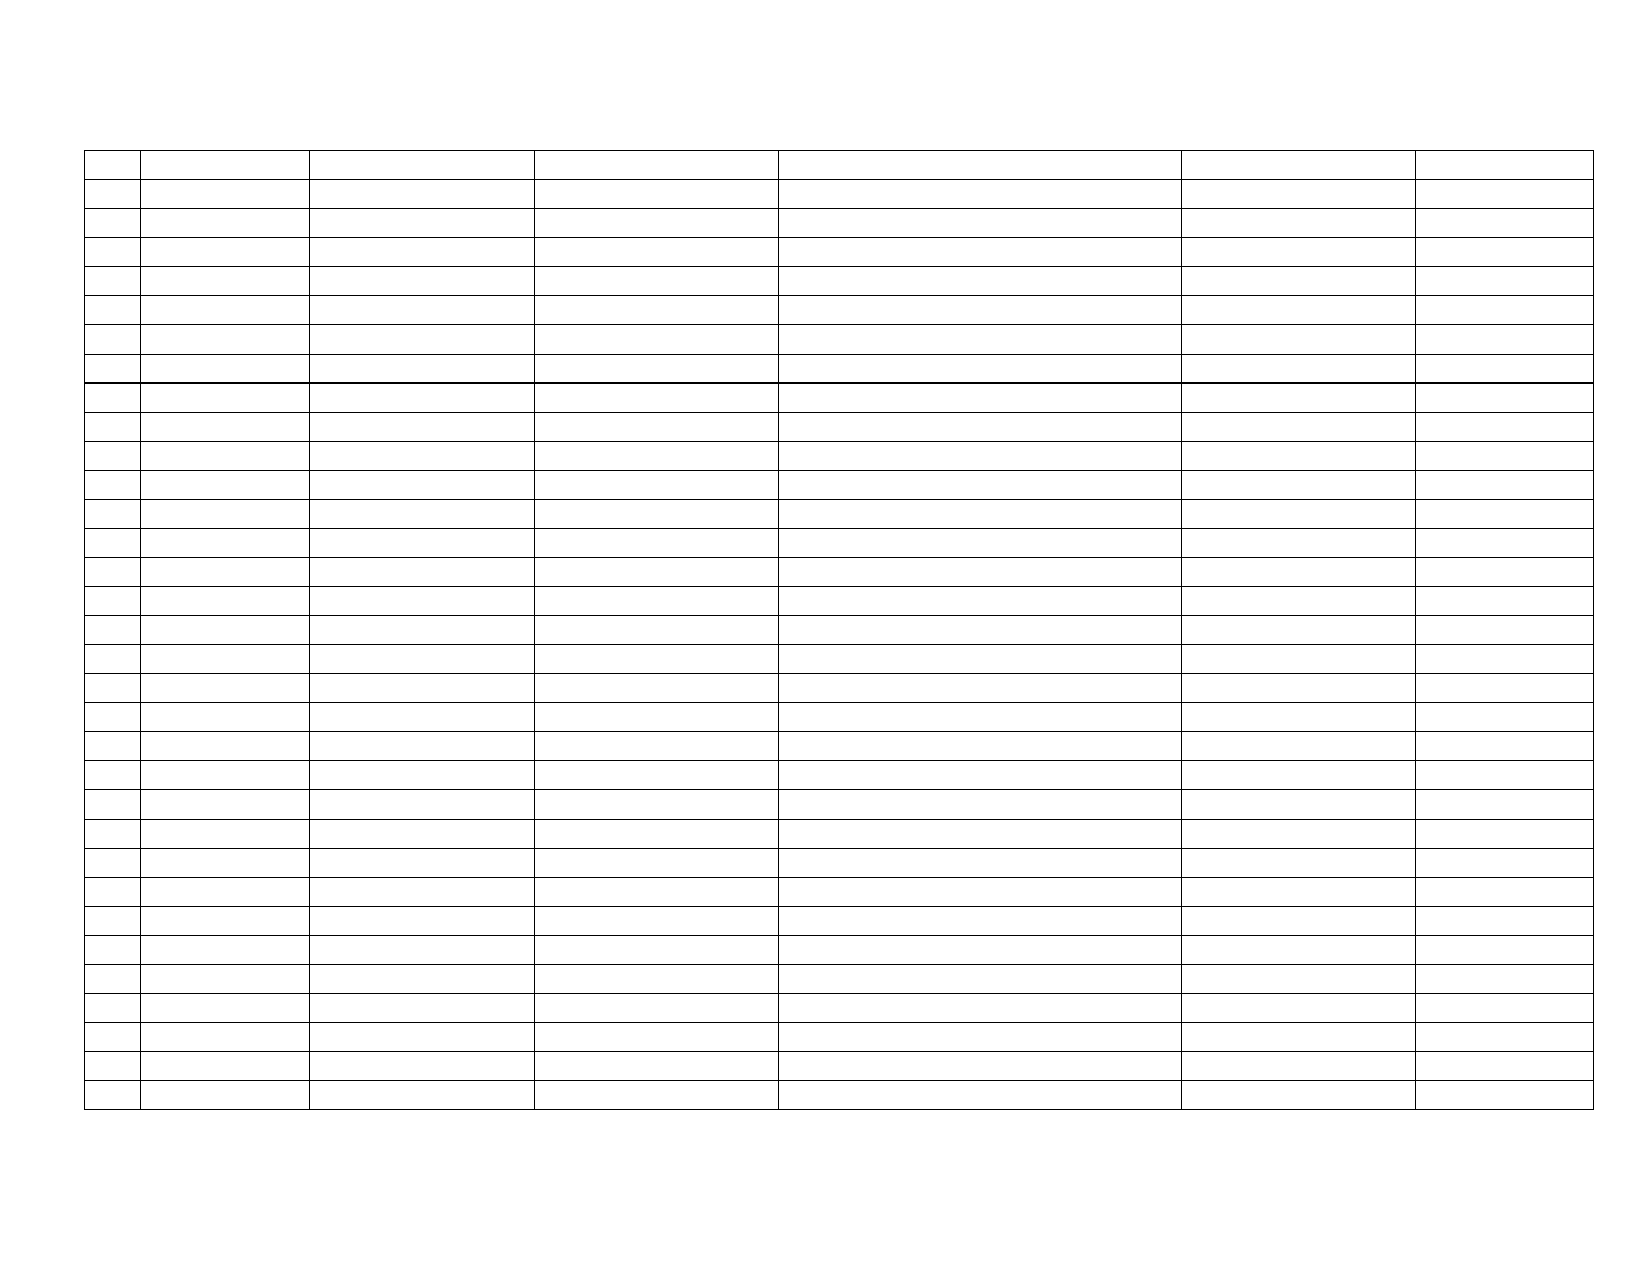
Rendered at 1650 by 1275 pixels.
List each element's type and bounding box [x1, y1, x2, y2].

table_cell [1416, 1081, 1593, 1109]
table_cell [85, 965, 140, 993]
table_cell [779, 500, 1181, 528]
table_cell [779, 529, 1181, 557]
table_cell [85, 413, 140, 441]
table_cell [535, 1081, 778, 1109]
table_cell [535, 703, 778, 731]
table_cell [85, 151, 140, 179]
table_cell [1182, 616, 1415, 644]
table_cell [535, 1052, 778, 1080]
table_cell [85, 645, 140, 673]
table_cell [141, 1023, 309, 1051]
table_cell [779, 936, 1181, 964]
table_cell [85, 500, 140, 528]
table_cell [779, 732, 1181, 760]
table_cell [535, 267, 778, 295]
table_cell [779, 820, 1181, 847]
table_cell [85, 820, 140, 847]
table_cell [310, 355, 534, 382]
table_cell [85, 355, 140, 382]
table_cell [141, 703, 309, 731]
table_cell [85, 616, 140, 644]
table_cell [310, 1023, 534, 1051]
table_cell [310, 907, 534, 935]
table_cell [535, 994, 778, 1022]
table_cell [535, 616, 778, 644]
table_cell [1182, 325, 1415, 353]
table_cell [1416, 616, 1593, 644]
table_cell [1416, 907, 1593, 935]
table_cell [779, 471, 1181, 499]
table_cell [141, 1081, 309, 1109]
table_cell [141, 994, 309, 1022]
table_cell [310, 703, 534, 731]
table_cell [85, 761, 140, 789]
table_cell [535, 238, 778, 266]
table_cell [141, 936, 309, 964]
table_cell [1182, 936, 1415, 964]
table_cell [779, 384, 1181, 412]
table_cell [310, 442, 534, 470]
table_cell [1416, 180, 1593, 208]
table_cell [141, 674, 309, 702]
table_cell [310, 965, 534, 993]
table_cell [1416, 994, 1593, 1022]
table_cell [535, 209, 778, 237]
table_cell [1416, 878, 1593, 906]
table_cell [1182, 529, 1415, 557]
table_cell [535, 790, 778, 818]
table_cell [141, 442, 309, 470]
table_cell [535, 413, 778, 441]
table_cell [535, 325, 778, 353]
table_cell [141, 529, 309, 557]
table_cell [1416, 849, 1593, 877]
table_cell [779, 674, 1181, 702]
table_cell [310, 936, 534, 964]
table_cell [310, 1081, 534, 1109]
table_cell [141, 209, 309, 237]
table_cell [141, 558, 309, 586]
table_cell [779, 587, 1181, 615]
table_cell [1416, 558, 1593, 586]
table_cell [310, 732, 534, 760]
table_cell [535, 907, 778, 935]
table_cell [1182, 645, 1415, 673]
table_cell [1182, 355, 1415, 382]
table_cell [779, 849, 1181, 877]
table_cell [1182, 994, 1415, 1022]
table_cell [85, 703, 140, 731]
table_cell [779, 907, 1181, 935]
table_cell [310, 878, 534, 906]
table_cell [1416, 384, 1593, 412]
table_cell [310, 180, 534, 208]
table_cell [310, 820, 534, 847]
table_cell [1182, 500, 1415, 528]
table_cell [1182, 1052, 1415, 1080]
table_cell [535, 761, 778, 789]
table_cell [1416, 238, 1593, 266]
table_cell [535, 558, 778, 586]
table_cell [141, 849, 309, 877]
table_cell [1416, 703, 1593, 731]
table_cell [85, 209, 140, 237]
table_cell [85, 296, 140, 324]
table_cell [1416, 355, 1593, 382]
table_cell [310, 151, 534, 179]
table_cell [535, 529, 778, 557]
table_cell [535, 151, 778, 179]
table_cell [1182, 790, 1415, 818]
table_cell [85, 238, 140, 266]
table_cell [141, 471, 309, 499]
table_cell [141, 790, 309, 818]
table_cell [779, 267, 1181, 295]
table_cell [1416, 471, 1593, 499]
table_cell [1182, 151, 1415, 179]
table_cell [779, 180, 1181, 208]
table_cell [85, 674, 140, 702]
table_cell [1416, 325, 1593, 353]
table_cell [1182, 761, 1415, 789]
table_cell [1416, 1023, 1593, 1051]
table_cell [141, 965, 309, 993]
table_cell [779, 645, 1181, 673]
table_cell [1416, 820, 1593, 847]
table_cell [310, 994, 534, 1022]
table_cell [1182, 849, 1415, 877]
table_cell [1182, 674, 1415, 702]
table_cell [85, 1023, 140, 1051]
table_cell [535, 849, 778, 877]
table_cell [779, 994, 1181, 1022]
table_cell [310, 296, 534, 324]
table_cell [779, 209, 1181, 237]
table_cell [535, 180, 778, 208]
table_cell [310, 761, 534, 789]
table_cell [779, 1023, 1181, 1051]
table_cell [779, 238, 1181, 266]
table_cell [141, 761, 309, 789]
table_cell [141, 587, 309, 615]
table_cell [310, 471, 534, 499]
table_cell [1182, 238, 1415, 266]
table_cell [1182, 384, 1415, 412]
table_cell [1416, 296, 1593, 324]
table_cell [1182, 1081, 1415, 1109]
table_cell [779, 355, 1181, 382]
table_cell [310, 558, 534, 586]
table_cell [1416, 936, 1593, 964]
table_cell [85, 732, 140, 760]
table_cell [310, 238, 534, 266]
table_cell [85, 529, 140, 557]
table_cell [535, 645, 778, 673]
table_cell [141, 180, 309, 208]
table_cell [141, 384, 309, 412]
table_cell [779, 878, 1181, 906]
table_cell [85, 907, 140, 935]
table_cell [535, 965, 778, 993]
table_cell [535, 355, 778, 382]
table_cell [779, 761, 1181, 789]
table_cell [85, 849, 140, 877]
table_cell [1182, 558, 1415, 586]
table_cell [1182, 732, 1415, 760]
table_cell [141, 325, 309, 353]
table_cell [1416, 209, 1593, 237]
table_cell [1416, 442, 1593, 470]
table_cell [779, 296, 1181, 324]
table_cell [1182, 907, 1415, 935]
table_cell [310, 790, 534, 818]
table_cell [85, 790, 140, 818]
table_cell [141, 1052, 309, 1080]
table_cell [1416, 587, 1593, 615]
table_cell [1416, 267, 1593, 295]
table_cell [1416, 413, 1593, 441]
table_cell [85, 994, 140, 1022]
table_cell [310, 413, 534, 441]
table_cell [310, 529, 534, 557]
table_cell [779, 1052, 1181, 1080]
table_cell [1416, 965, 1593, 993]
table_cell [535, 500, 778, 528]
table_cell [779, 703, 1181, 731]
table_cell [1182, 209, 1415, 237]
table_cell [1182, 820, 1415, 847]
table_cell [141, 267, 309, 295]
table_cell [1416, 645, 1593, 673]
table_cell [1182, 442, 1415, 470]
table_cell [535, 471, 778, 499]
table_cell [310, 267, 534, 295]
table_cell [1416, 500, 1593, 528]
table_cell [535, 820, 778, 847]
table_cell [85, 936, 140, 964]
table_cell [141, 907, 309, 935]
table_cell [535, 732, 778, 760]
table_cell [1416, 151, 1593, 179]
table_cell [85, 442, 140, 470]
table_cell [141, 820, 309, 847]
table_cell [85, 878, 140, 906]
table_cell [1182, 296, 1415, 324]
table_cell [1182, 180, 1415, 208]
table_cell [141, 645, 309, 673]
table_cell [1182, 267, 1415, 295]
table_cell [85, 1081, 140, 1109]
table_cell [85, 558, 140, 586]
table_cell [1416, 529, 1593, 557]
table_cell [141, 500, 309, 528]
table_cell [1416, 1052, 1593, 1080]
table_cell [310, 1052, 534, 1080]
table_cell [1416, 790, 1593, 818]
table_cell [779, 790, 1181, 818]
table_cell [779, 325, 1181, 353]
table_cell [310, 325, 534, 353]
table_cell [779, 1081, 1181, 1109]
table_cell [779, 151, 1181, 179]
table_cell [85, 267, 140, 295]
table_cell [779, 965, 1181, 993]
table_cell [310, 674, 534, 702]
table_cell [1182, 413, 1415, 441]
table_cell [535, 878, 778, 906]
table_cell [1182, 703, 1415, 731]
table_cell [141, 151, 309, 179]
table_cell [535, 674, 778, 702]
table_cell [779, 413, 1181, 441]
table_cell [310, 849, 534, 877]
table_cell [1182, 587, 1415, 615]
table_cell [85, 180, 140, 208]
table_cell [1182, 878, 1415, 906]
table_cell [310, 500, 534, 528]
table_cell [310, 384, 534, 412]
table_cell [779, 558, 1181, 586]
table_cell [141, 238, 309, 266]
table_cell [141, 355, 309, 382]
table_cell [1416, 674, 1593, 702]
table_cell [1182, 471, 1415, 499]
table_cell [85, 325, 140, 353]
table_cell [1416, 732, 1593, 760]
table_cell [535, 384, 778, 412]
table_cell [85, 587, 140, 615]
table_cell [310, 209, 534, 237]
table_cell [310, 616, 534, 644]
table_cell [141, 296, 309, 324]
table_cell [1182, 965, 1415, 993]
table_cell [85, 384, 140, 412]
table_cell [779, 616, 1181, 644]
table_cell [141, 616, 309, 644]
table_cell [141, 878, 309, 906]
table_cell [535, 1023, 778, 1051]
table_cell [310, 645, 534, 673]
table_cell [1416, 761, 1593, 789]
table_cell [141, 732, 309, 760]
table_cell [535, 442, 778, 470]
table_cell [85, 1052, 140, 1080]
table_cell [1182, 1023, 1415, 1051]
table_cell [310, 587, 534, 615]
table_cell [535, 587, 778, 615]
table_cell [535, 296, 778, 324]
table_cell [85, 471, 140, 499]
table_cell [141, 413, 309, 441]
table_cell [779, 442, 1181, 470]
table_cell [535, 936, 778, 964]
